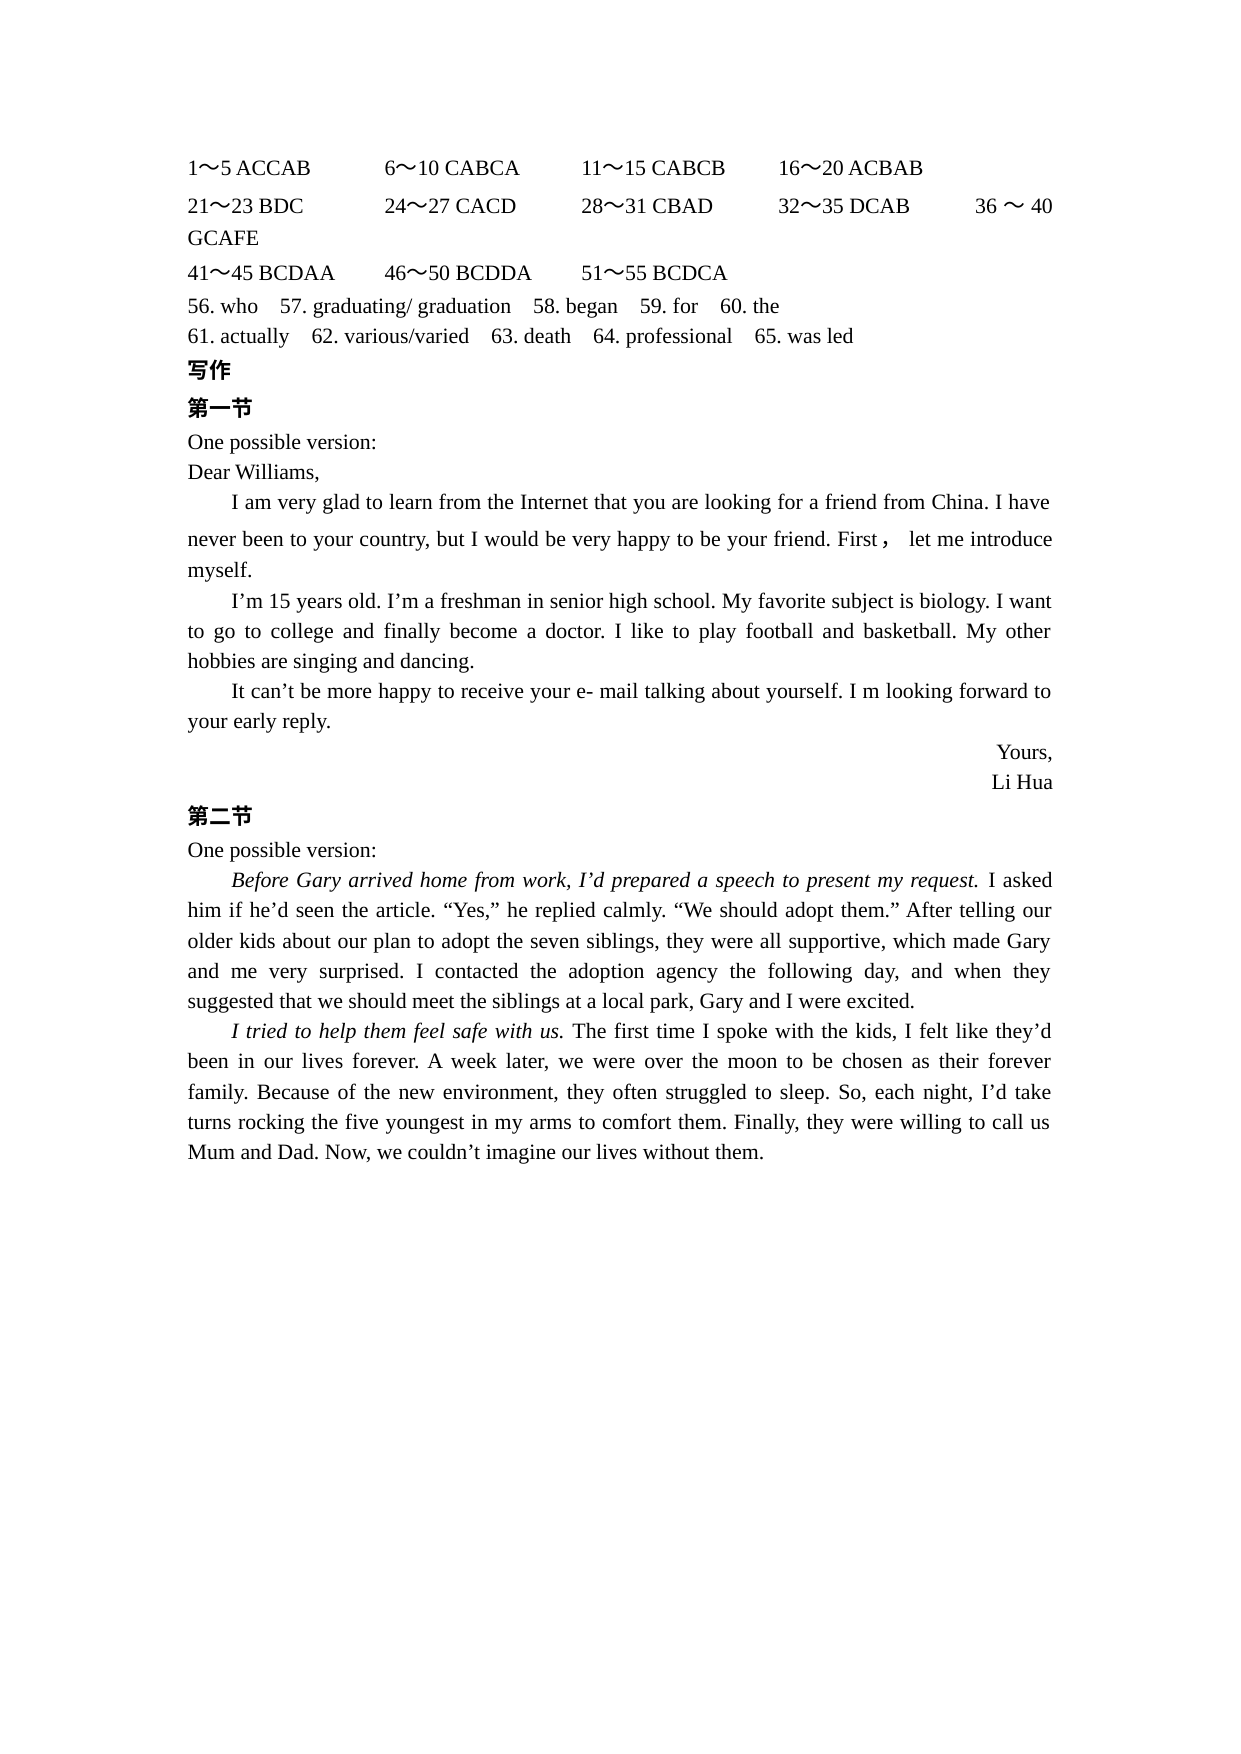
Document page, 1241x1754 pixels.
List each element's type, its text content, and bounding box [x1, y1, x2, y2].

text Dear Williams, [187, 459, 1053, 484]
text Yours, [187, 739, 1053, 764]
text I am very glad to learn from the Internet that you are looking for a friend from China. I have never been to your country, but I would be very happy to be your friend. First， let me introduce myself. [187, 489, 1053, 583]
text 第二节 [187, 799, 1053, 831]
text 第一节 [187, 391, 1053, 423]
text One possible version: [187, 429, 1053, 454]
text It can’t be more happy to receive your e- mail talking about yourself. I m looking forward to your early reply. [187, 678, 1053, 734]
text One possible version: [187, 837, 1053, 862]
text 41～45 BCDAA 46～50 BCDDA 51～55 BCDCA [187, 255, 1053, 286]
text 写作 [187, 353, 1053, 385]
text Before Gary arrived home from work, I’d prepared a speech to present my request. I asked him if he’d seen the article. “Yes,” he replied calmly. “We should adopt them.” After telling our older kids about our plan to adopt the seven siblings, they were all supportive, which made Gary and me very surprised. I contacted the adoption agency the following day, and when they suggested that we should meet the siblings at a local park, Gary and I were excited. [187, 867, 1053, 1013]
text 1～5 ACCAB 6～10 CABCA 11～15 CABCB 16～20 ACBAB [187, 150, 1053, 182]
text Li Hua [187, 769, 1053, 794]
text 56. who 57. graduating/ graduation 58. began 59. for 60. the [187, 293, 1053, 318]
text 21～23 BDC 24～27 CACD 28～31 CBAD 32～35 DCAB 36～40 GCAFE [187, 188, 1053, 250]
text 61. actually 62. various/varied 63. death 64. professional 65. was led [187, 323, 1053, 348]
text I tried to help them feel safe with us. The first time I spoke with the kids, I felt like they’d been in our lives forever. A week later, we were over the moon to be chosen as their forever family. Because of the new environment, they often struggled to sleep. So, each night, I’d take turns rocking the five youngest in my arms to comfort them. Finally, they were willing to call us Mum and Dad. Now, we couldn’t imagine our lives without them. [187, 1018, 1053, 1164]
text I’m 15 years old. I’m a freshman in senior high school. My favorite subject is biology. I want to go to college and finally become a doctor. I like to play football and basketball. My other hobbies are singing and dancing. [187, 588, 1053, 673]
